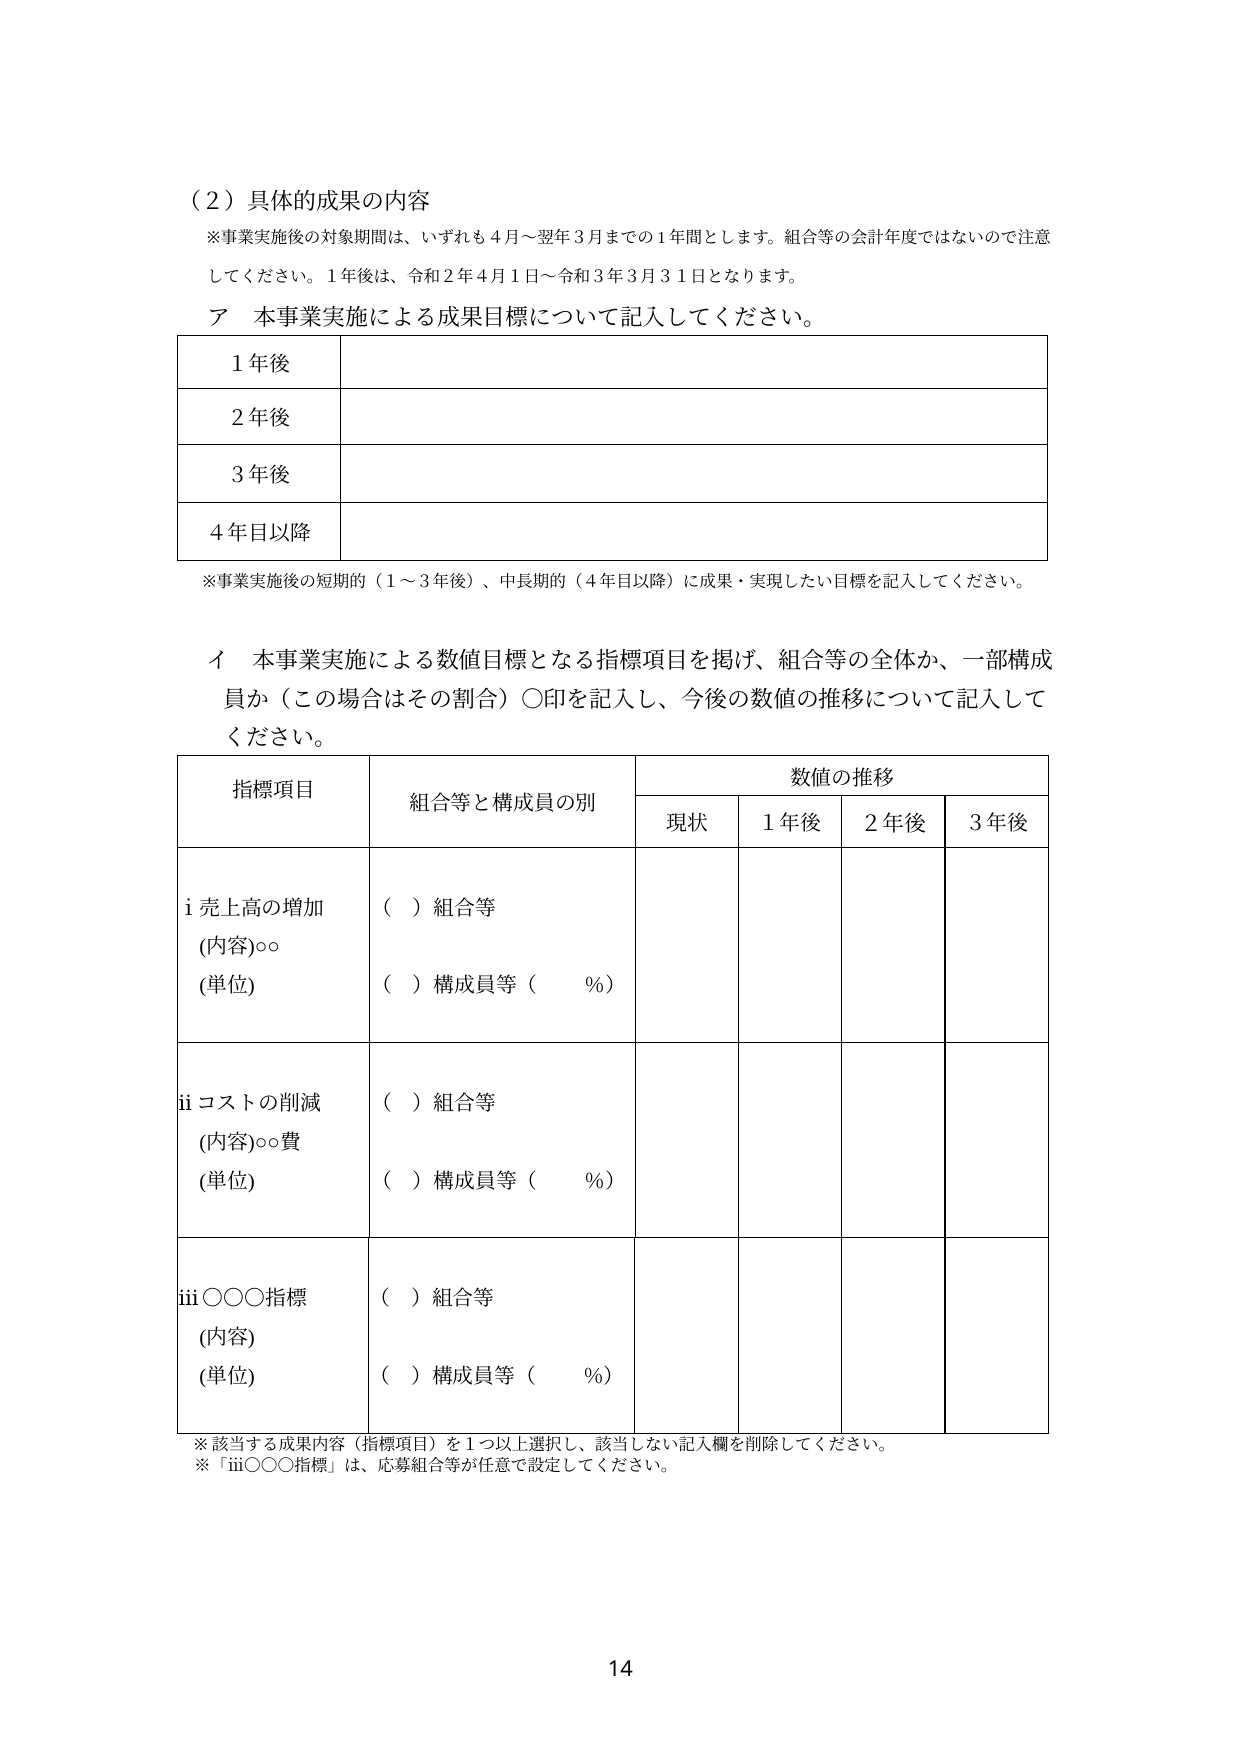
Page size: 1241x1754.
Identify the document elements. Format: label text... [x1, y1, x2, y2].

text ※「ⅲ〇〇〇指標」は、応募組合等が任意で設定してください。 [177, 1454, 1063, 1475]
table_header 数値の推移 [636, 756, 1048, 795]
table_cell [739, 1238, 841, 1433]
table_cell [946, 848, 1048, 1042]
table_cell [341, 336, 1047, 388]
table_cell ３年後 [178, 445, 340, 502]
table_cell ２年後 [178, 389, 340, 444]
table_cell [636, 1043, 738, 1237]
table_header 指標項目 [178, 756, 369, 847]
table_cell ４年目以降 [178, 503, 340, 560]
table_cell ３年後 [946, 796, 1048, 847]
text ※事業実施後の対象期間は、いずれも４月～翌年３月までの1年間とします。組合等の会計年度ではないので注意してください。１年後は、令和２年４月１日～令和３年３月３１日となります。 [207, 217, 1063, 295]
table_cell ｉ売上高の増加 (内容)○○ (単位) [178, 848, 369, 1042]
table_cell [739, 1043, 841, 1237]
table_cell [341, 445, 1047, 502]
table_header ア 本事業実施による成果目標について記入してください。 [178, 296, 1047, 335]
text イ 本事業実施による数値目標となる指標項目を掲げ、組合等の全体か、一部構成員か（この場合はその割合）○印を記入し、今後の数値の推移について記入してください。 [207, 639, 1063, 755]
text （２）具体的成果の内容 [178, 178, 1063, 217]
text ※ 該当する成果内容（指標項目）を１つ以上選択し、該当しない記入欄を削除してください。 [177, 1434, 1063, 1454]
table_cell ⅱコストの削減 (内容)○○費 (単位) [178, 1043, 369, 1237]
table_cell [341, 389, 1047, 444]
table_cell １年後 [178, 336, 340, 388]
table_cell [635, 1238, 738, 1433]
table_cell [739, 848, 841, 1042]
table_cell [946, 1238, 1048, 1433]
table_header 組合等と構成員の別 [370, 756, 635, 847]
table_cell [842, 1238, 944, 1433]
table_cell （ ）組合等 （ ）構成員等（ ％） [370, 1043, 635, 1237]
table_cell [636, 848, 738, 1042]
table_cell 現状 [636, 796, 738, 847]
table_cell [842, 848, 944, 1042]
table_cell ２年後 [842, 796, 944, 847]
table_cell （ ）組合等 （ ）構成員等（ ％） [370, 848, 635, 1042]
table_cell [946, 1043, 1048, 1237]
table_cell [842, 1043, 944, 1237]
table_cell １年後 [739, 796, 841, 847]
text ※事業実施後の短期的（１～３年後）、中長期的（４年目以降）に成果・実現したい目標を記入してください。 [202, 561, 1078, 600]
table_cell [341, 503, 1047, 560]
table_cell ⅲ〇〇〇指標 (内容) (単位) [178, 1238, 368, 1433]
table_cell （ ）組合等 （ ）構成員等（ ％） [369, 1238, 634, 1433]
